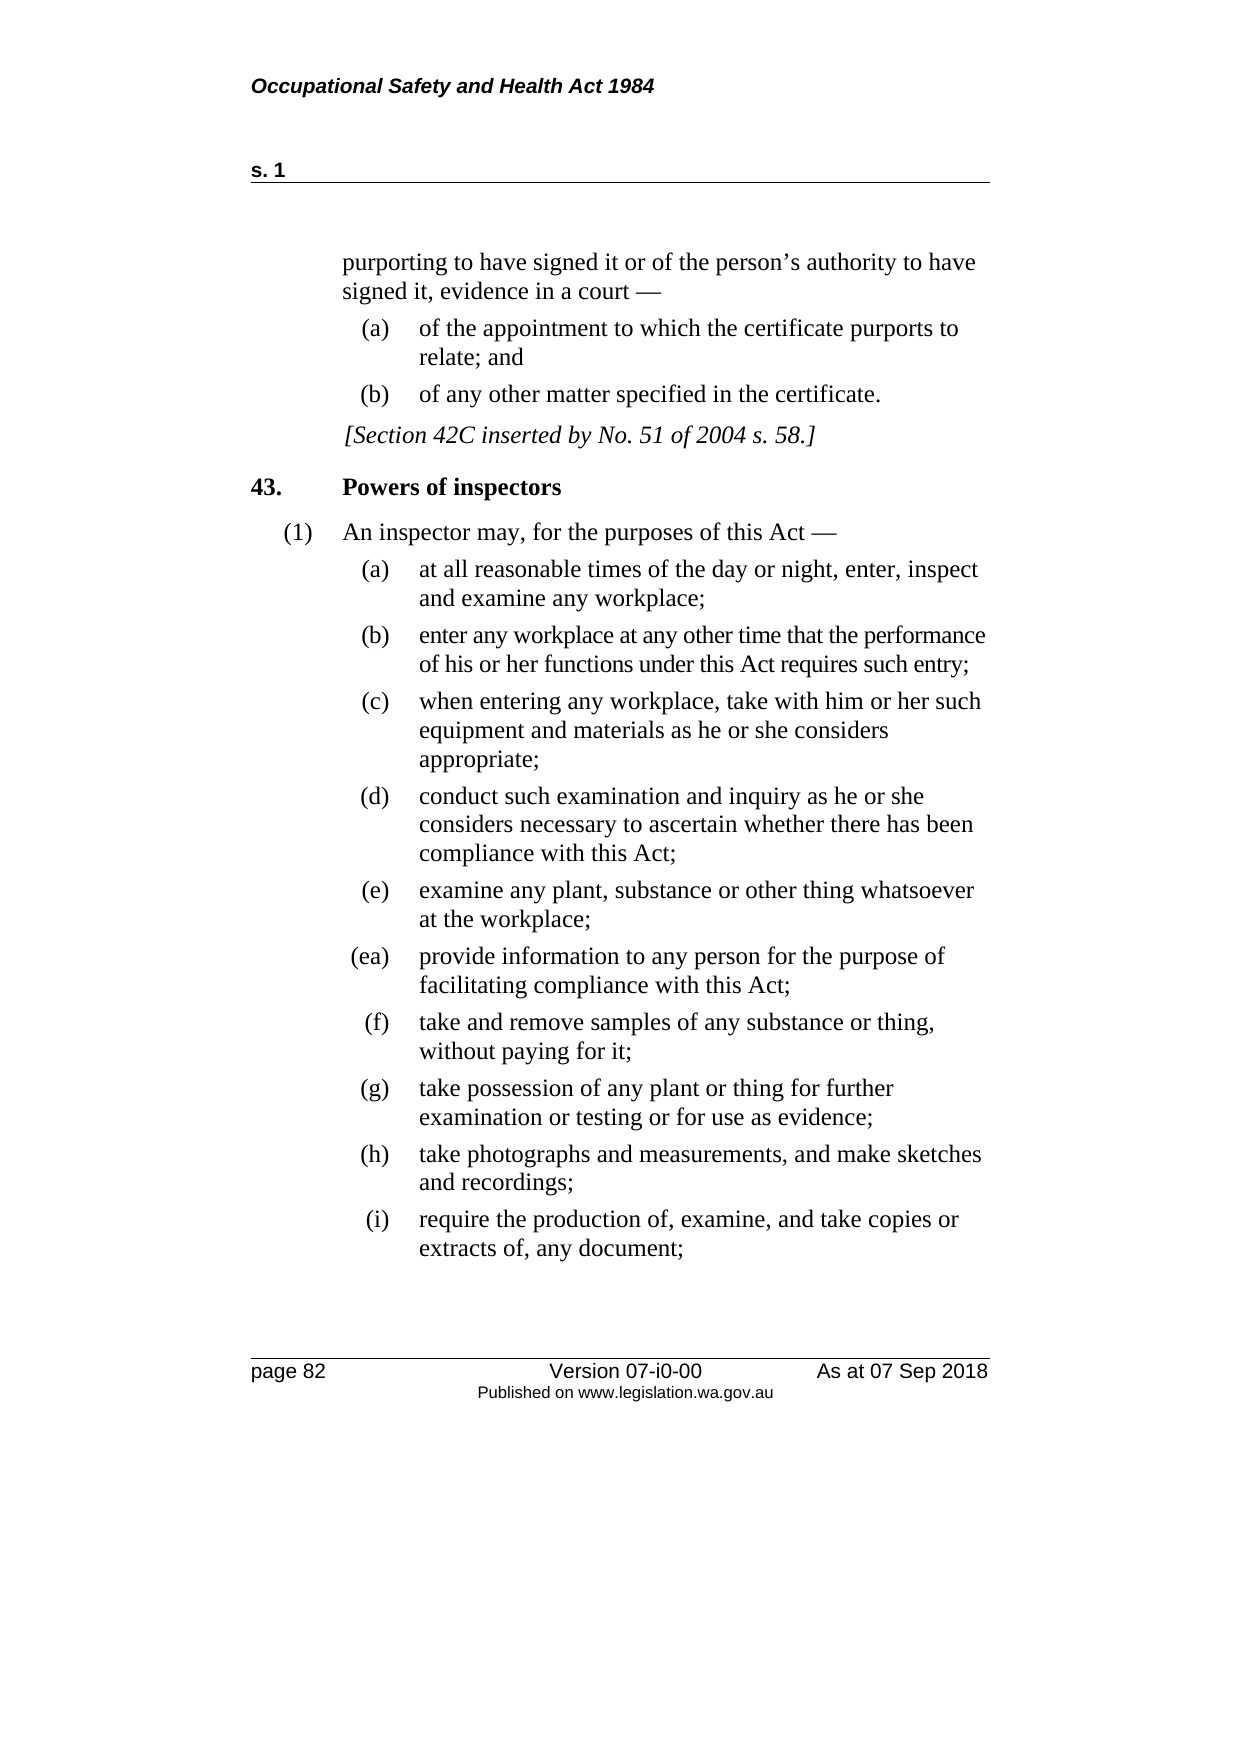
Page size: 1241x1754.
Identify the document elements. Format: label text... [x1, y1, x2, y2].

text (c) when entering any workplace, take with him or her such equipment and materials as he or she considers appropriate; [251, 686, 990, 772]
text (f) take and remove samples of any substance or thing, without paying for it; [251, 1007, 990, 1064]
text (h) take photographs and measurements, and make sketches and recordings; [251, 1139, 990, 1196]
subtitle 43. Powers of inspectors [251, 472, 990, 501]
text (1) An inspector may, for the purposes of this Act — [251, 517, 990, 546]
text (i) require the production of, examine, and take copies or extracts of, any document; [251, 1204, 990, 1262]
text (a) at all reasonable times of the day or night, enter, inspect and examine any workplace; [251, 554, 990, 612]
text (e) examine any plant, substance or other thing whatsoever at the workplace; [251, 875, 990, 933]
text (ea) provide information to any person for the purpose of facilitating compliance with this Act; [251, 941, 990, 999]
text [251, 247, 990, 305]
text (g) take possession of any plant or thing for further examination or testing or for use as evidence; [251, 1073, 990, 1130]
text (b) enter any workplace at any other time that the performance of his or her functions under this Act requires such entry; [251, 620, 990, 678]
text (d) conduct such examination and inquiry as he or she considers necessary to ascertain whether there has been compliance with this Act; [251, 781, 990, 867]
text (a) of the appointment to which the certificate purports to relate; and [251, 313, 990, 371]
text (b) of any other matter specified in the certificate. [251, 379, 990, 408]
text [Section 42C inserted by No. 51 of 2004 s. 58.] [251, 420, 990, 449]
